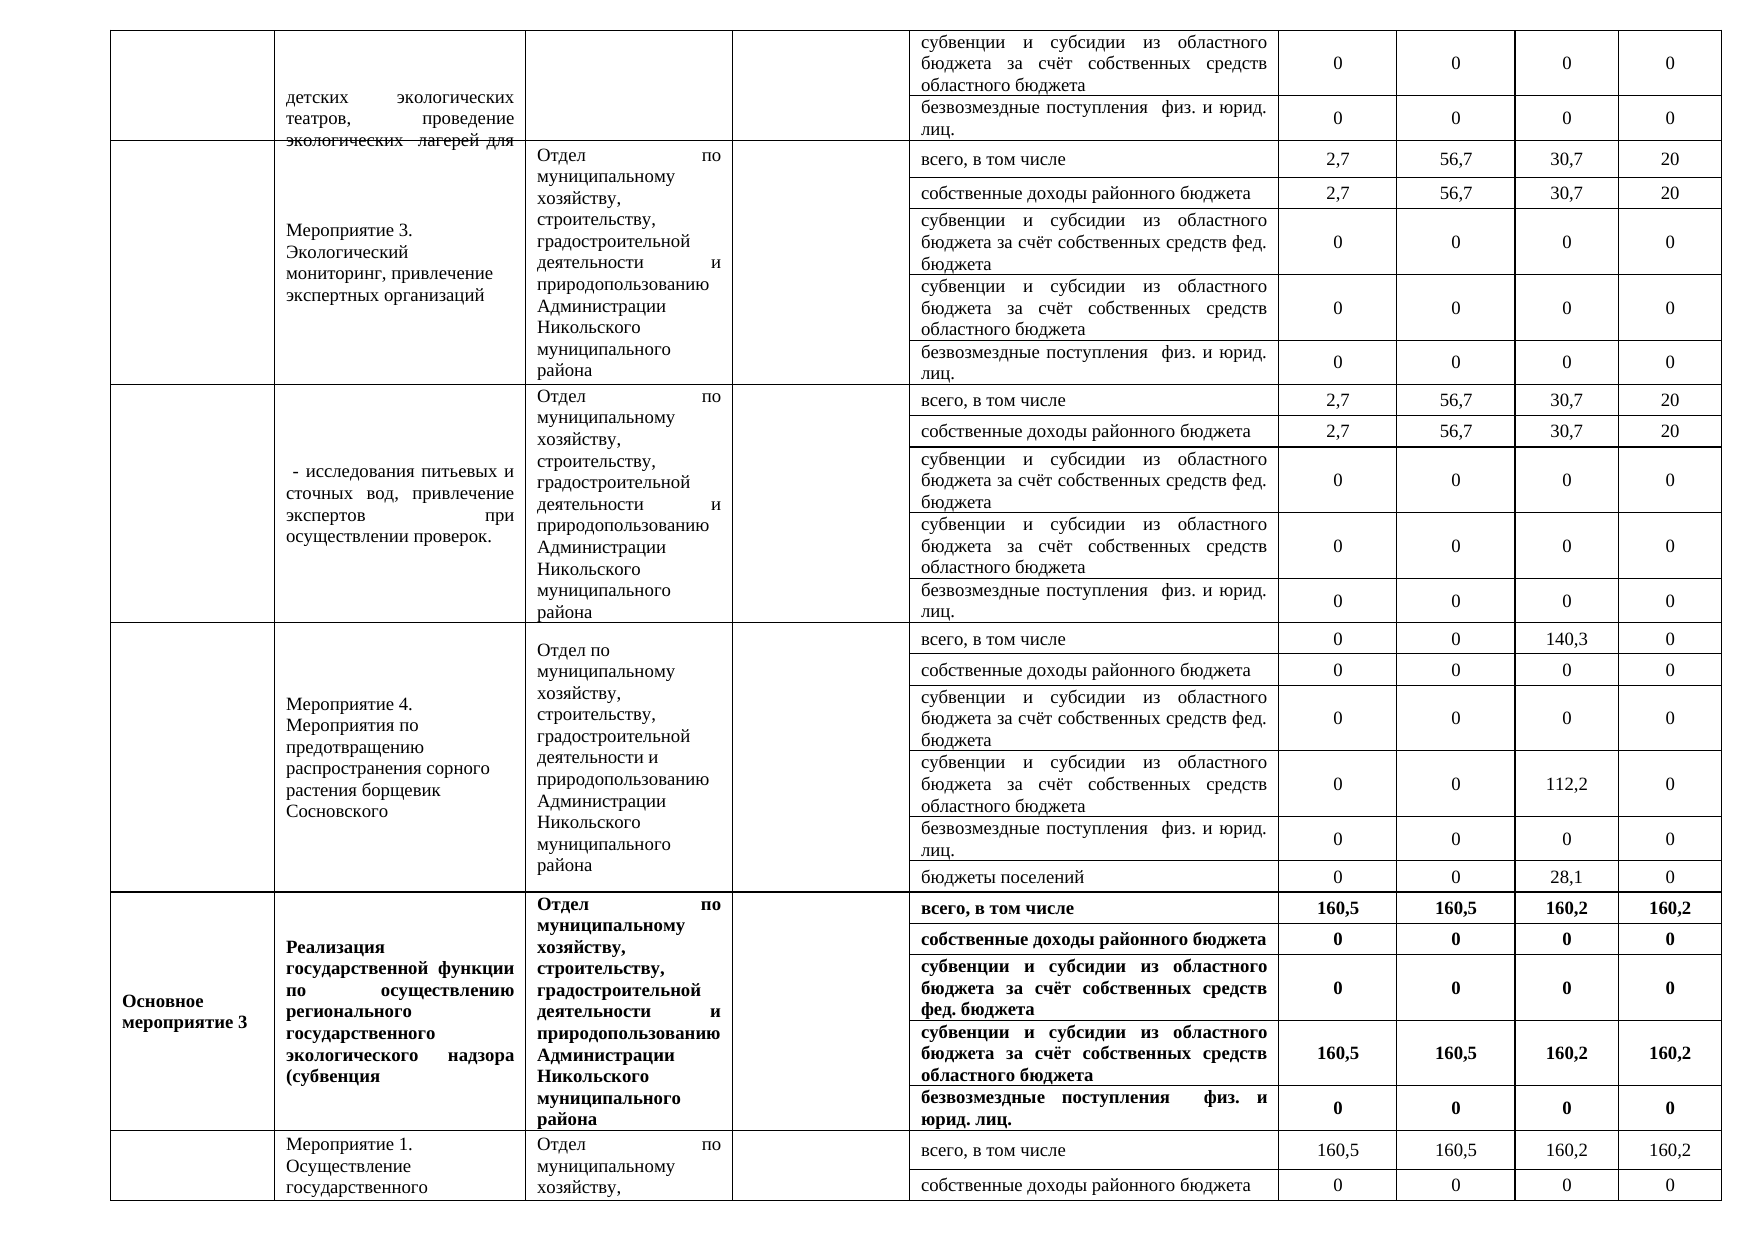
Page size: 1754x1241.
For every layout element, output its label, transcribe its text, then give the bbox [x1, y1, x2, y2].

table_cell 56,7 [1397, 385, 1514, 415]
table_cell 160,5 [1397, 1131, 1514, 1169]
table_cell 2,7 [1279, 178, 1396, 208]
table_cell 0 [1516, 817, 1618, 860]
table_cell 0 [1516, 924, 1618, 954]
table_cell 0 [1619, 513, 1721, 578]
table_cell субвенции и субсидии из областного бюджета за счёт собственных средств фед. бюджета [910, 686, 1278, 750]
table_cell 0 [1619, 96, 1721, 139]
table_cell всего, в том числе [910, 893, 1278, 923]
table_cell субвенции и субсидии из областного бюджета за счёт собственных средств областного бюджета [910, 31, 1278, 95]
table_cell 112,2 [1516, 751, 1618, 816]
table_cell бюджеты поселений [910, 861, 1278, 891]
table_cell [111, 623, 274, 891]
table_cell 0 [1279, 31, 1396, 95]
table_cell 0 [1279, 209, 1396, 274]
table_cell 28,1 [1516, 861, 1618, 891]
table_cell 0 [1397, 448, 1514, 512]
table_cell всего, в том числе [910, 1131, 1278, 1169]
table_cell 0 [1397, 817, 1514, 860]
table_cell 0 [1397, 861, 1514, 891]
table_cell [733, 893, 909, 1130]
table_cell [111, 141, 274, 384]
table_cell Мероприятие 1. Осуществление государственного экологического надзора. [275, 1131, 525, 1200]
table_cell 0 [1397, 275, 1514, 340]
table_cell 0 [1279, 275, 1396, 340]
table_cell 0 [1279, 861, 1396, 891]
table_cell 0 [1516, 96, 1618, 139]
table_cell всего, в том числе [910, 141, 1278, 177]
table_cell 0 [1619, 448, 1721, 512]
table_cell 160,5 [1397, 1021, 1514, 1085]
table_cell 0 [1279, 924, 1396, 954]
table_cell 0 [1397, 1170, 1514, 1200]
table_cell 0 [1279, 513, 1396, 578]
table_cell 160,5 [1279, 1131, 1396, 1169]
table_cell 160,2 [1619, 1021, 1721, 1085]
table_cell 2,7 [1279, 416, 1396, 446]
table_cell 0 [1619, 579, 1721, 622]
table_cell 0 [1619, 817, 1721, 860]
table_cell Отдел по муниципальному хозяйству, строительству, градостроительной деятельности и природопользованию Администрации Никольского муниципального района [526, 385, 732, 622]
table_cell 160,2 [1516, 1131, 1618, 1169]
table_cell 0 [1397, 209, 1514, 274]
table_cell 56,7 [1397, 178, 1514, 208]
table_cell 160,2 [1516, 1021, 1618, 1085]
table_cell 20 [1619, 141, 1721, 177]
table_cell Отдел по муниципальному хозяйству, строительству, градостроительной деятельности и природопользованию Администрации Никольского муниципального района [526, 141, 732, 384]
table_cell 0 [1619, 924, 1721, 954]
table_cell Мероприятие 4. Мероприятия по предотвращению распространения сорного растения борщевик Сосновского [275, 623, 525, 891]
table_cell безвозмездные поступления физ. и юрид. лиц. [910, 817, 1278, 860]
table_cell безвозмездные поступления физ. и юрид. лиц. [910, 96, 1278, 139]
table_cell собственные доходы районного бюджета [910, 1170, 1278, 1200]
table_cell собственные доходы районного бюджета [910, 924, 1278, 954]
table_cell собственные доходы районного бюджета [910, 416, 1278, 446]
table_cell 20 [1619, 416, 1721, 446]
table_cell 20 [1619, 178, 1721, 208]
table_cell 0 [1279, 448, 1396, 512]
table_cell 0 [1516, 1170, 1618, 1200]
table_cell 0 [1397, 686, 1514, 750]
table_cell 30,7 [1516, 385, 1618, 415]
table_cell 0 [1619, 275, 1721, 340]
table_cell 0 [1279, 341, 1396, 384]
table_cell Мероприятие 3. Экологический мониторинг, привлечение экспертных организаций [275, 141, 525, 384]
table_cell Отдел по муниципальному хозяйству, строительству, градостроительной деятельности и природопользованию Администрации Никольского муниципального района [526, 623, 732, 891]
table_cell 0 [1516, 579, 1618, 622]
table_cell 0 [1516, 1086, 1618, 1130]
table_cell 0 [1397, 579, 1514, 622]
table_cell 0 [1619, 686, 1721, 750]
table_cell [733, 623, 909, 891]
table_cell 0 [1397, 513, 1514, 578]
table_cell 56,7 [1397, 416, 1514, 446]
table_cell 0 [1619, 1086, 1721, 1130]
table_cell 0 [1516, 686, 1618, 750]
table_cell безвозмездные поступления физ. и юрид. лиц. [910, 1086, 1278, 1130]
table_cell 0 [1516, 275, 1618, 340]
table_cell 140,3 [1516, 623, 1618, 653]
table_cell субвенции и субсидии из областного бюджета за счёт собственных средств фед. бюджета [910, 448, 1278, 512]
table_cell собственные доходы районного бюджета [910, 654, 1278, 684]
table_cell 0 [1279, 751, 1396, 816]
table_cell 30,7 [1516, 416, 1618, 446]
table_cell 0 [1516, 654, 1618, 684]
table_cell 0 [1397, 1086, 1514, 1130]
table_cell 0 [1619, 1170, 1721, 1200]
table_cell 0 [1279, 1170, 1396, 1200]
table_cell Отдел по муниципальному хозяйству, строительству, градостроительной деятельности и природопользованию Администрации Никольского муниципального района [526, 1131, 732, 1200]
table_cell [733, 1131, 909, 1200]
table_cell 0 [1619, 654, 1721, 684]
table_cell 0 [1619, 861, 1721, 891]
table_cell субвенции и субсидии из областного бюджета за счёт собственных средств областного бюджета [910, 1021, 1278, 1085]
table_cell 160,2 [1516, 893, 1618, 923]
table_cell - исследования питьевых и сточных вод, привлечение экспертов при осуществлении проверок. [275, 385, 525, 622]
table_cell 160,5 [1279, 1021, 1396, 1085]
table_cell [733, 385, 909, 622]
table_cell 30,7 [1516, 178, 1618, 208]
table_cell 0 [1279, 1086, 1396, 1130]
table_cell 0 [1516, 31, 1618, 95]
table_cell 56,7 [1397, 141, 1514, 177]
table_cell 0 [1516, 513, 1618, 578]
table_cell 0 [1619, 955, 1721, 1020]
table_cell Реализация государственной функции по осуществлению регионального государственного экологического надзора (субвенция [275, 893, 525, 1130]
table_cell 0 [1516, 448, 1618, 512]
table_cell 0 [1397, 31, 1514, 95]
table_cell 160,2 [1619, 1131, 1721, 1169]
table_cell всего, в том числе [910, 385, 1278, 415]
table_cell 0 [1619, 341, 1721, 384]
table_cell 0 [1397, 623, 1514, 653]
table_cell 160,5 [1279, 893, 1396, 923]
table_cell 0 [1397, 341, 1514, 384]
table_cell [733, 141, 909, 384]
table_cell 0 [1619, 31, 1721, 95]
table_cell субвенции и субсидии из областного бюджета за счёт собственных средств областного бюджета [910, 275, 1278, 340]
table_cell 0 [1279, 579, 1396, 622]
table_cell безвозмездные поступления физ. и юрид. лиц. [910, 341, 1278, 384]
table_cell субвенции и субсидии из областного бюджета за счёт собственных средств областного бюджета [910, 751, 1278, 816]
table_cell 0 [1397, 96, 1514, 139]
table_cell 20 [1619, 385, 1721, 415]
table_cell собственные доходы районного бюджета [910, 178, 1278, 208]
table_cell субвенции и субсидии из областного бюджета за счёт собственных средств областного бюджета [910, 513, 1278, 578]
table_cell 160,2 [1619, 893, 1721, 923]
table_cell всего, в том числе [910, 623, 1278, 653]
table_cell 0 [1397, 654, 1514, 684]
table_cell 0 [1619, 209, 1721, 274]
table_cell Отдел по муниципальному хозяйству, строительству, градостроительной деятельности и природопользованию Администрации Никольского муниципального района [526, 893, 732, 1130]
table_cell 0 [1397, 751, 1514, 816]
table_cell 2,7 [1279, 385, 1396, 415]
table_cell 0 [1279, 686, 1396, 750]
table_cell 0 [1279, 955, 1396, 1020]
table_cell субвенции и субсидии из областного бюджета за счёт собственных средств фед. бюджета [910, 955, 1278, 1020]
table_cell [111, 385, 274, 622]
table_cell 0 [1279, 623, 1396, 653]
table_cell безвозмездные поступления физ. и юрид. лиц. [910, 579, 1278, 622]
table_cell 30,7 [1516, 141, 1618, 177]
table_cell Основное мероприятие 3 [111, 893, 274, 1130]
table_cell 2,7 [1279, 141, 1396, 177]
table_cell 0 [1279, 96, 1396, 139]
table_cell [111, 1131, 274, 1200]
table_cell 0 [1279, 817, 1396, 860]
table_cell 0 [1279, 654, 1396, 684]
table_cell 0 [1397, 955, 1514, 1020]
table_cell 0 [1516, 955, 1618, 1020]
table_cell 0 [1619, 751, 1721, 816]
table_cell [910, 209, 1278, 274]
table_cell 0 [1516, 209, 1618, 274]
table_cell 160,5 [1397, 893, 1514, 923]
table_cell 0 [1397, 924, 1514, 954]
table_cell 0 [1619, 623, 1721, 653]
table_cell 0 [1516, 341, 1618, 384]
